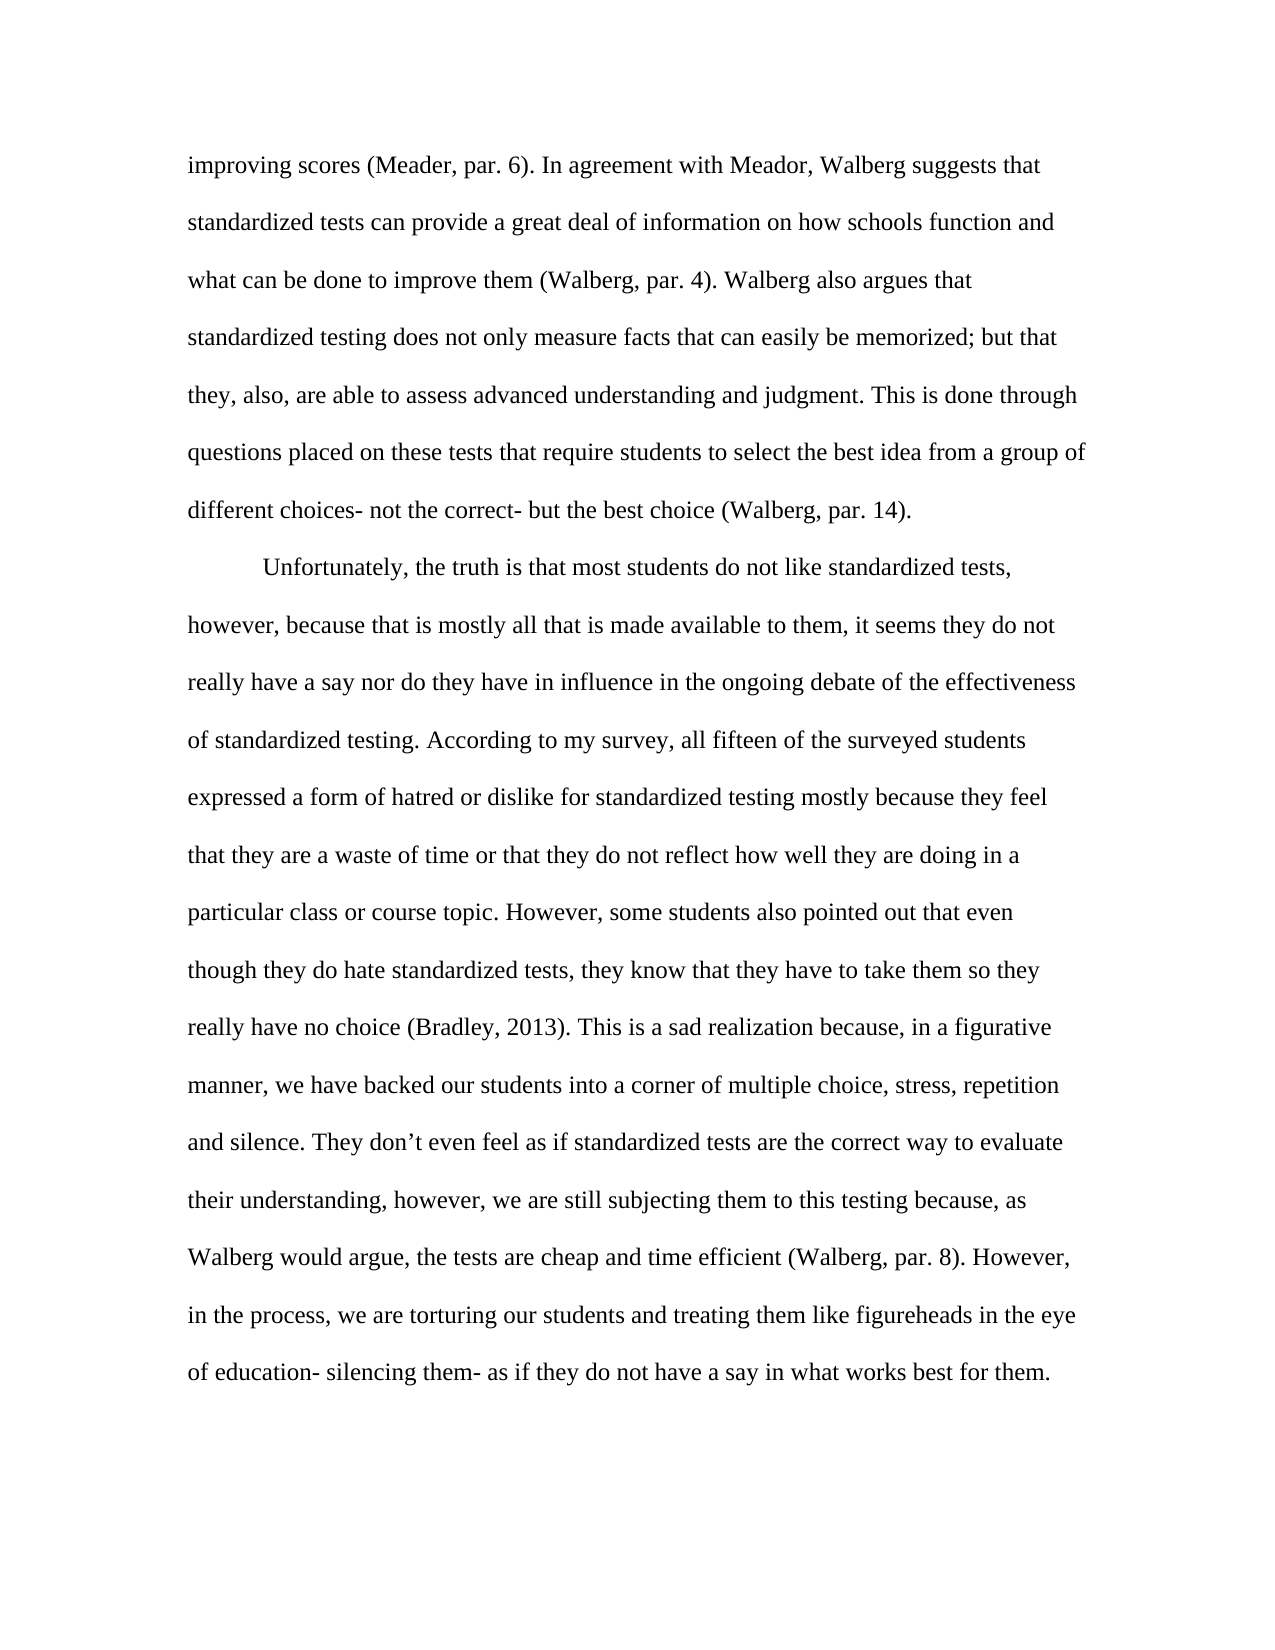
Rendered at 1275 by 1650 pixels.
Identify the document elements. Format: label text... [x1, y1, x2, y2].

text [187, 150, 1087, 524]
text Unfortunately, the truth is that most students do not like standardized tests, however, because that is mostly all that is made available to them, it seems they do not really have a say nor do they have in influence in the ongoing debate of the effectiveness of standardized testing. According to my survey, all fifteen of the surveyed students expressed a form of hatred or dislike for standardized testing mostly because they feel that they are a waste of time or that they do not reflect how well they are doing in a particular class or course topic. However, some students also pointed out that even though they do hate standardized tests, they know that they have to take them so they really have no choice (Bradley, 2013). This is a sad realization because, in a figurative manner, we have backed our students into a corner of multiple choice, stress, repetition and silence. They don’t even feel as if standardized tests are the correct way to evaluate their understanding, however, we are still subjecting them to this testing because, as Walberg would argue, the tests are cheap and time efficient (Walberg, par. 8). However, in the process, we are torturing our students and treating them like figureheads in the eye of education- silencing them- as if they do not have a say in what works best for them. [187, 552, 1087, 1386]
